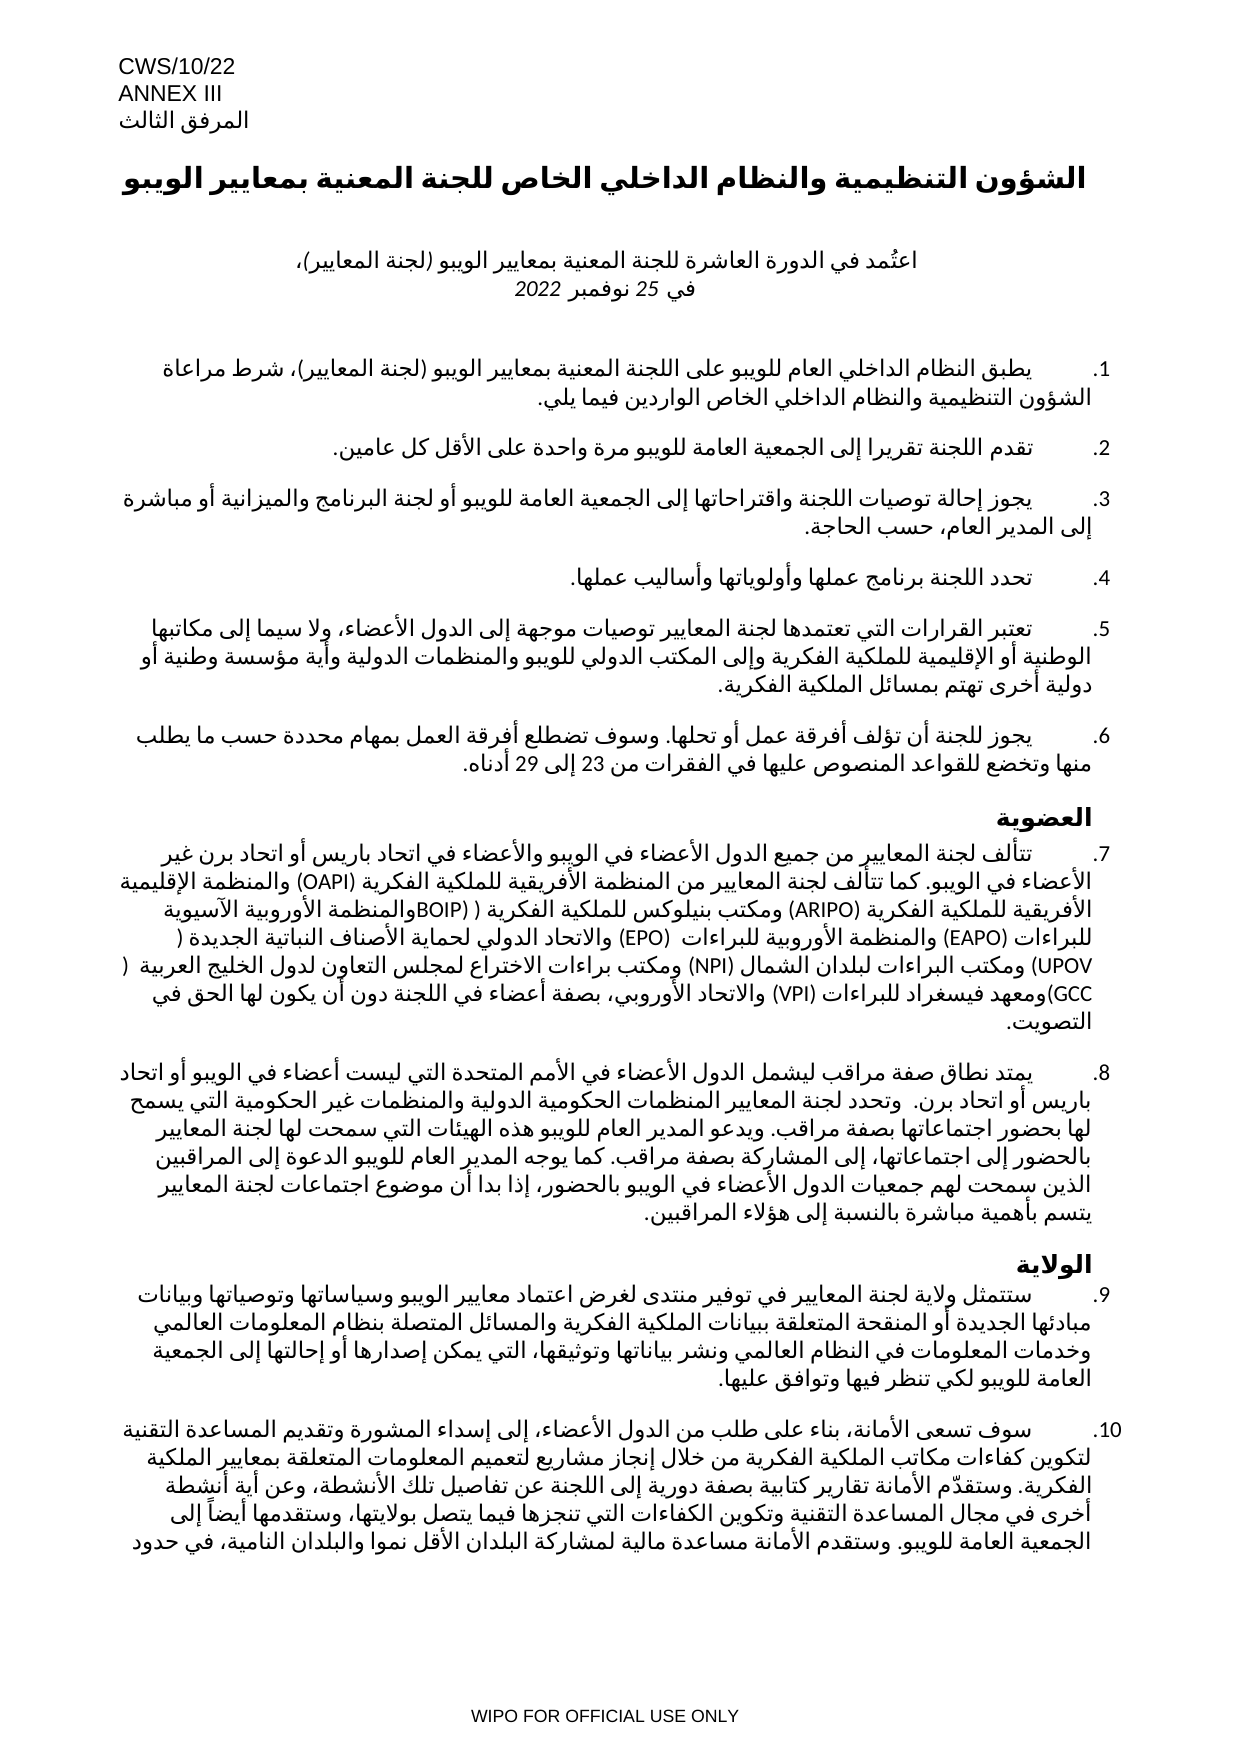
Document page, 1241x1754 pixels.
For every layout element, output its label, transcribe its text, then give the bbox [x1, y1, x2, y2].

text تحدد اللجنة برنامج عملها وأولوياتها وأساليب عملها. [118, 563, 1092, 591]
text يجوز للجنة أن تؤلف أفرقة عمل أو تحلها. وسوف تضطلع أفرقة العمل بمهام محددة حسب ما يطلب منها وتخضع للقواعد المنصوص عليها في الفقرات من 23 إلى 29 أدناه. [118, 721, 1092, 777]
subtitle العضوية [118, 802, 1092, 833]
text ستتمثل ولاية لجنة المعايير في توفير منتدى لغرض اعتماد معايير الويبو وسياساتها وتوصياتها وبيانات مبادئها الجديدة أو المنقحة المتعلقة ببيانات الملكية الفكرية والمسائل المتصلة بنظام المعلومات العالمي وخدمات المعلومات في النظام العالمي ونشر بياناتها وتوثيقها، التي يمكن إصدارها أو إحالتها إلى الجمعية العامة للويبو لكي تنظر فيها وتوافق عليها. [118, 1280, 1092, 1392]
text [118, 1415, 1092, 1555]
text يجوز إحالة توصيات اللجنة واقتراحاتها إلى الجمعية العامة للويبو أو لجنة البرنامج والميزانية أو مباشرة إلى المدير العام، حسب الحاجة. [118, 484, 1092, 541]
text اعتُمد في الدورة العاشرة للجنة المعنية بمعايير الويبو (لجنة المعايير)، في 25 نوفمبر 2022 [118, 246, 1092, 302]
list الولاية [118, 1249, 1092, 1280]
subtitle الشؤون التنظيمية والنظام الداخلي الخاص للجنة المعنية بمعايير الويبو [118, 160, 1092, 196]
text يطبق النظام الداخلي العام للويبو على اللجنة المعنية بمعايير الويبو (لجنة المعايير)، شرط مراعاة الشؤون التنظيمية والنظام الداخلي الخاص الواردين فيما يلي. [118, 354, 1092, 411]
text تقدم اللجنة تقريرا إلى الجمعية العامة للويبو مرة واحدة على الأقل كل عامين. [118, 433, 1092, 462]
text يمتد نطاق صفة مراقب ليشمل الدول الأعضاء في الأمم المتحدة التي ليست أعضاء في الويبو أو اتحاد باريس أو اتحاد برن. وتحدد لجنة المعايير المنظمات الحكومية الدولية والمنظمات غير الحكومية التي يسمح لها بحضور اجتماعاتها بصفة مراقب. ويدعو المدير العام للويبو هذه الهيئات التي سمحت لها لجنة المعايير بالحضور إلى اجتماعاتها، إلى المشاركة بصفة مراقب. كما يوجه المدير العام للويبو الدعوة إلى المراقبين الذين سمحت لهم جمعيات الدول الأعضاء في الويبو بالحضور، إذا بدا أن موضوع اجتماعات لجنة المعايير يتسم بأهمية مباشرة بالنسبة إلى هؤلاء المراقبين. [118, 1058, 1092, 1226]
text تتألف لجنة المعايير من جميع الدول الأعضاء في الويبو والأعضاء في اتحاد باريس أو اتحاد برن غير الأعضاء في الويبو. كما تتألف لجنة المعايير من المنظمة الأفريقية للملكية الفكرية (OAPI) والمنظمة الإقليمية الأفريقية للملكية الفكرية (ARIPO) ومكتب بنيلوكس للملكية الفكرية ( (BOIPوالمنظمة الأوروبية الآسيوية للبراءات (EAPO) والمنظمة الأوروبية للبراءات (EPO) والاتحاد الدولي لحماية الأصناف النباتية الجديدة (UPOV) ومكتب البراءات لبلدان الشمال (NPI) ومكتب براءات الاختراع لمجلس التعاون لدول الخليج العربية (GCC)ومعهد فيسغراد للبراءات (VPI) والاتحاد الأوروبي، بصفة أعضاء في اللجنة دون أن يكون لها الحق في التصويت. [118, 839, 1092, 1035]
text تعتبر القرارات التي تعتمدها لجنة المعايير توصيات موجهة إلى الدول الأعضاء، ولا سيما إلى مكاتبها الوطنية أو الإقليمية للملكية الفكرية وإلى المكتب الدولي للويبو والمنظمات الدولية وأية مؤسسة وطنية أو دولية أخرى تهتم بمسائل الملكية الفكرية. [118, 614, 1092, 698]
